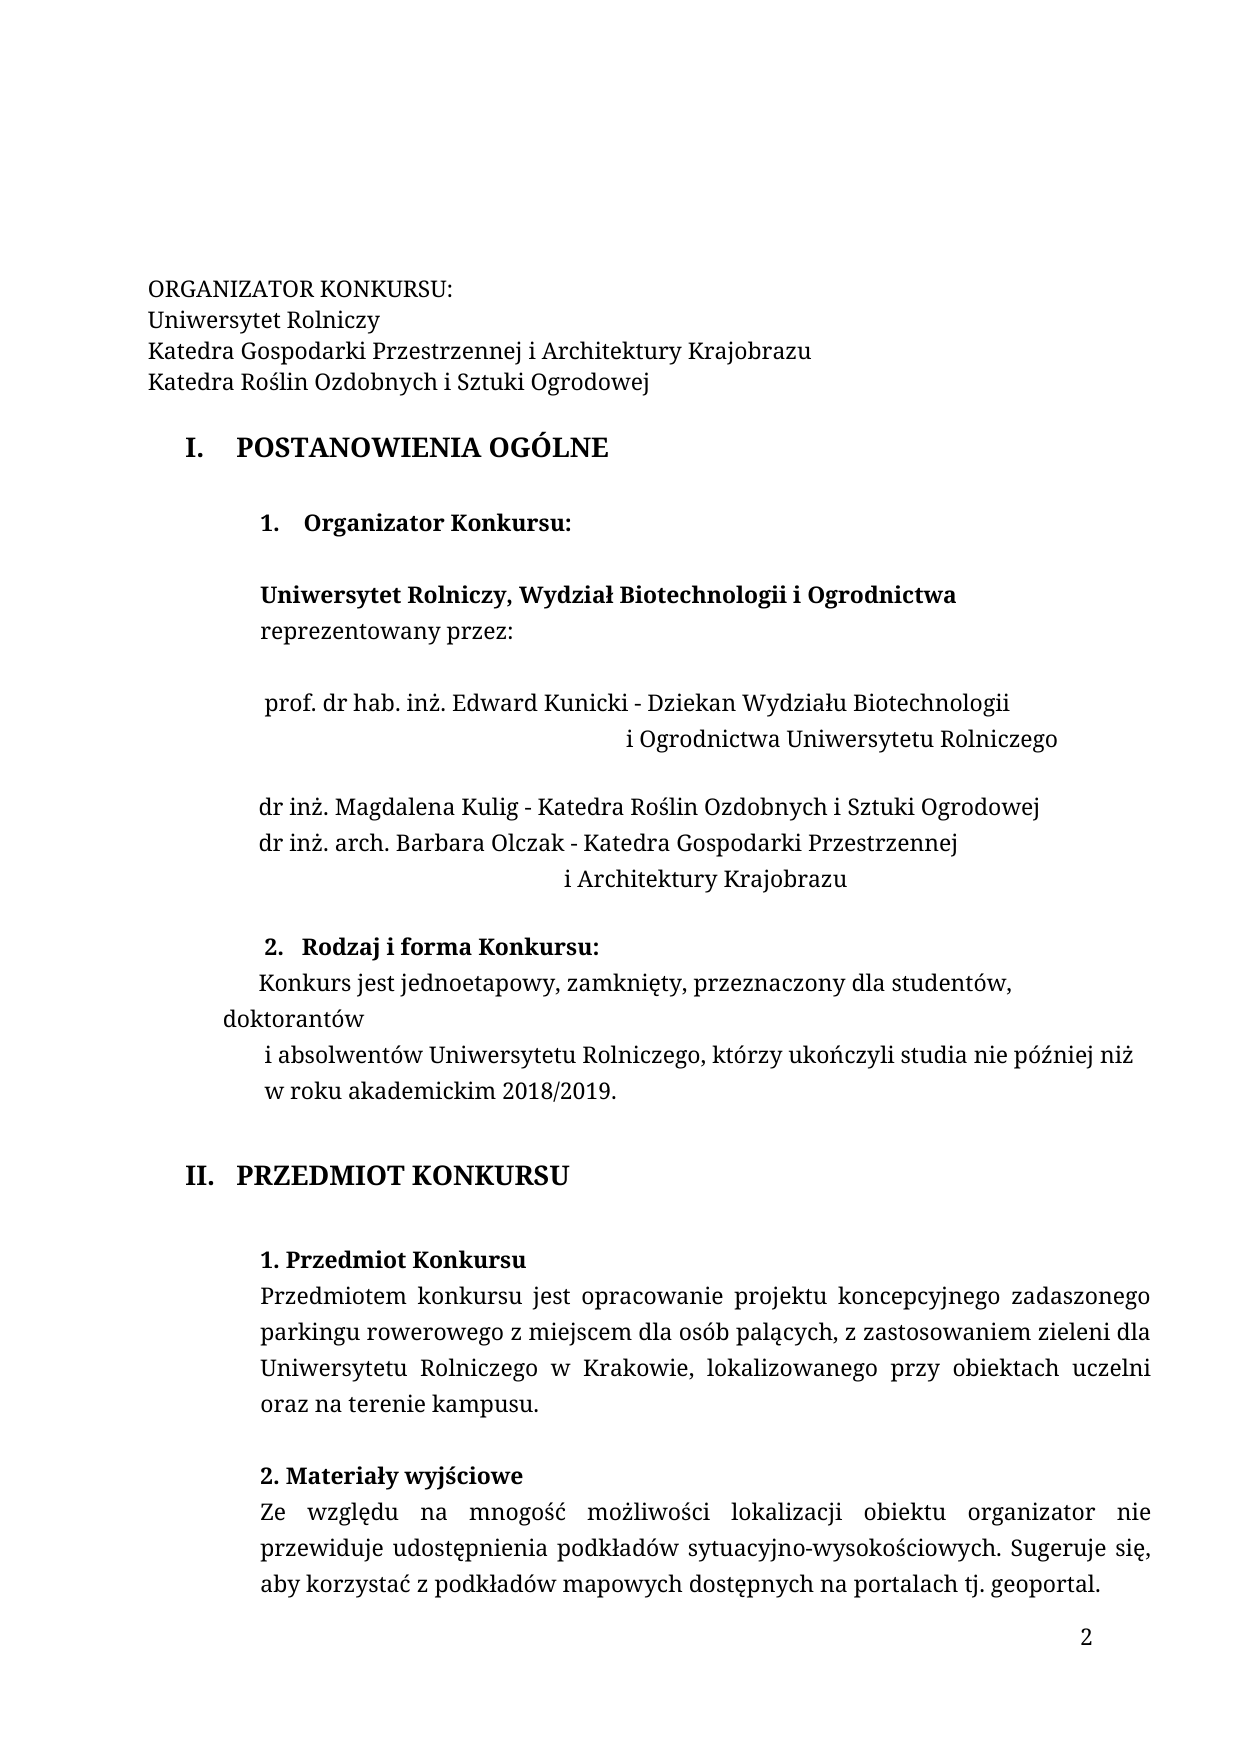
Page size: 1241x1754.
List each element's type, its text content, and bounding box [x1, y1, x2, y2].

list w roku akademickim 2018/2019. [223, 1075, 1152, 1106]
list dr inż. arch. Barbara Olczak - Katedra Gospodarki Przestrzennej [223, 827, 1152, 858]
text Katedra Gospodarki Przestrzennej i Architektury Krajobrazu [148, 335, 1152, 366]
list 2. Rodzaj i forma Konkursu: [223, 931, 1152, 962]
list i Ogrodnictwa Uniwersytetu Rolniczego [148, 723, 1152, 754]
list 1. Organizator Konkursu: [260, 507, 1152, 538]
text Katedra Roślin Ozdobnych i Sztuki Ogrodowej [148, 366, 1152, 398]
list reprezentowany przez: [260, 615, 1152, 646]
list Uniwersytet Rolniczy, Wydział Biotechnologii i Ogrodnictwa [260, 579, 1152, 610]
list Ze względu na mnogość możliwości lokalizacji obiektu organizator nie przewiduje udostępnienia podkładów sytuacyjno-wysokościowych. Sugeruje się, aby korzystać z podkładów mapowych dostępnych na portalach tj. geoportal. [260, 1496, 1152, 1599]
list dr inż. Magdalena Kulig - Katedra Roślin Ozdobnych i Sztuki Ogrodowej [223, 791, 1152, 822]
list 1. Przedmiot Konkursu [260, 1244, 1152, 1276]
list POSTANOWIENIA OGÓLNE [185, 429, 1152, 466]
list 2. Materiały wyjściowe [260, 1460, 1152, 1491]
text ORGANIZATOR KONKURSU: [148, 273, 1152, 304]
list Przedmiotem konkursu jest opracowanie projektu koncepcyjnego zadaszonego parkingu rowerowego z miejscem dla osób palących, z zastosowaniem zieleni dla Uniwersytetu Rolniczego w Krakowie, lokalizowanego przy obiektach uczelni oraz na terenie kampusu. [260, 1280, 1152, 1419]
list i absolwentów Uniwersytetu Rolniczego, którzy ukończyli studia nie później niż [223, 1039, 1152, 1070]
list i Architektury Krajobrazu [223, 863, 1152, 894]
list PRZEDMIOT KONKURSU [185, 1156, 1152, 1193]
list Konkurs jest jednoetapowy, zamknięty, przeznaczony dla studentów, doktorantów [223, 967, 1152, 1034]
list prof. dr hab. inż. Edward Kunicki - Dziekan Wydziału Biotechnologii [223, 687, 1152, 718]
text Uniwersytet Rolniczy [148, 304, 1152, 335]
